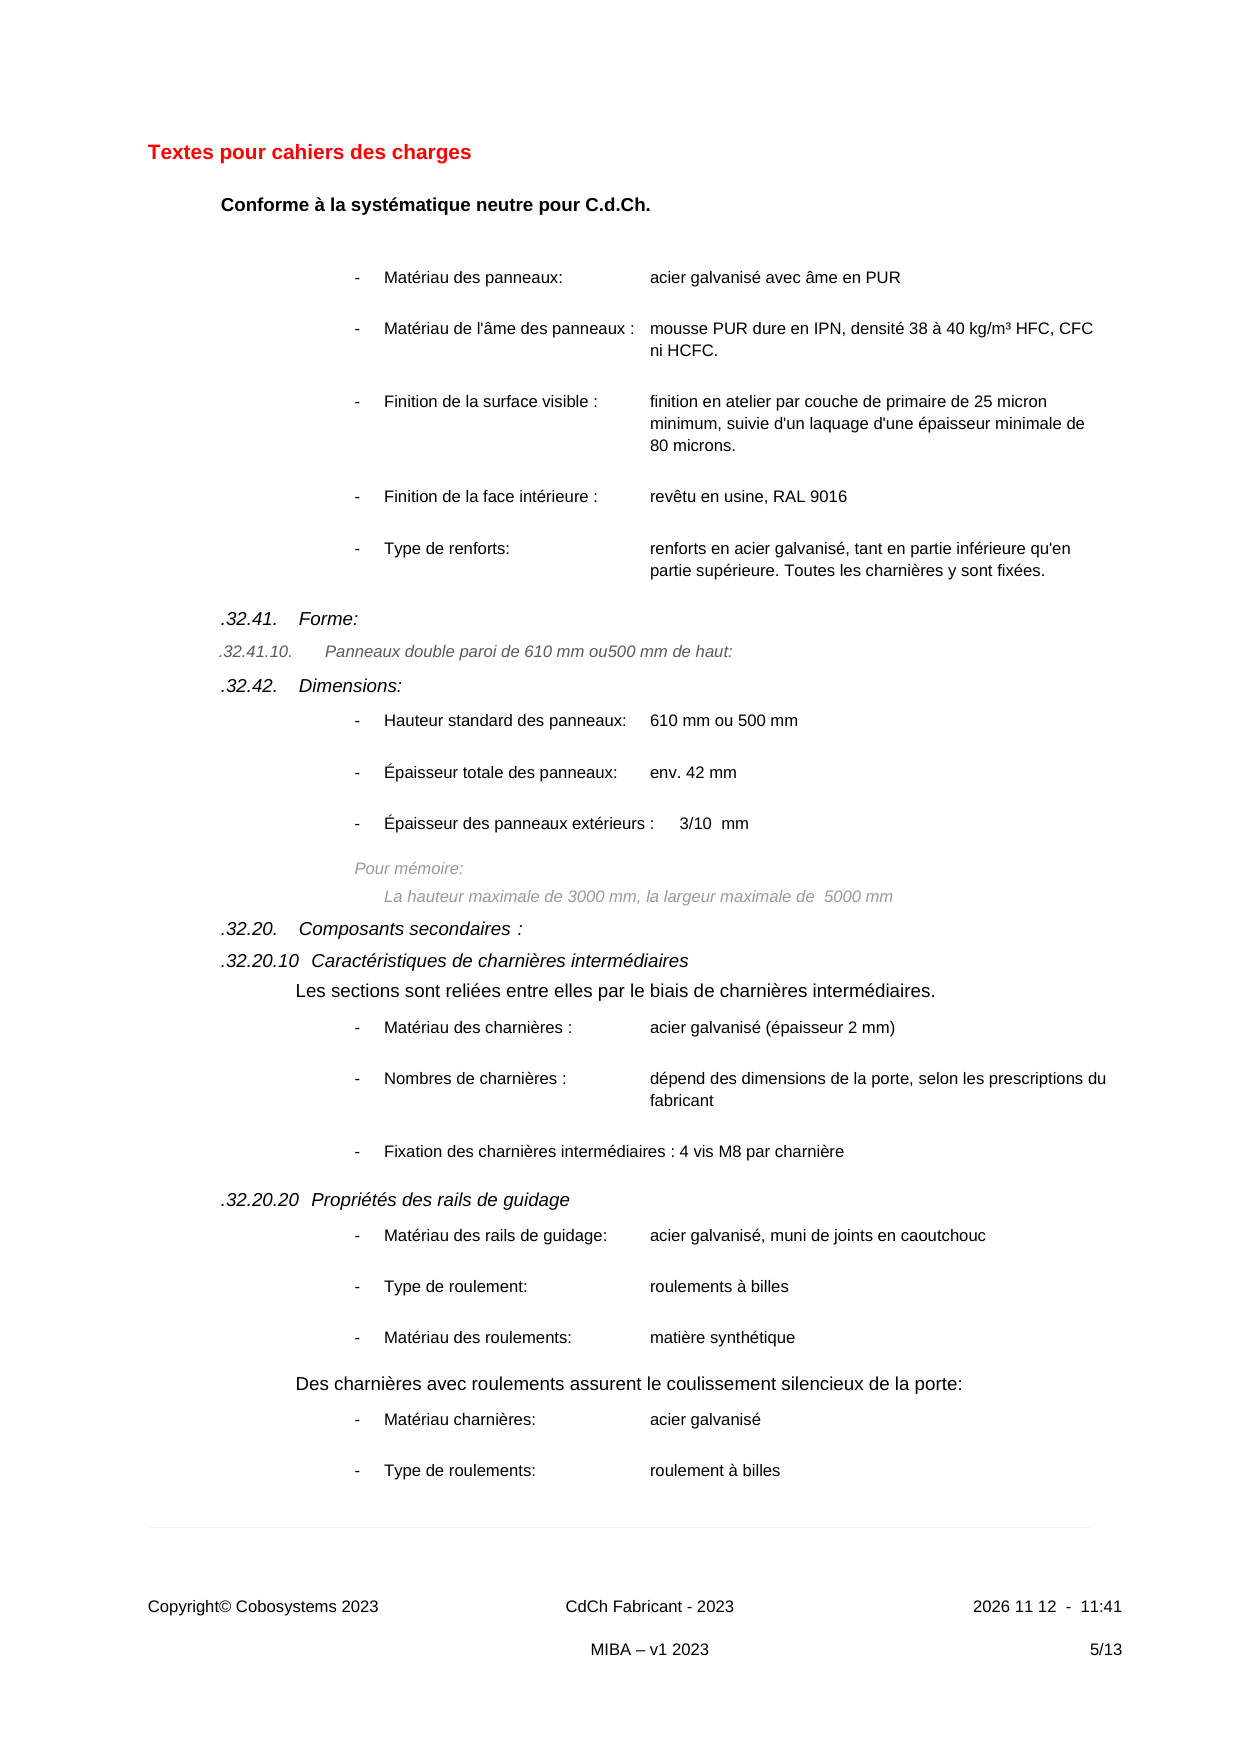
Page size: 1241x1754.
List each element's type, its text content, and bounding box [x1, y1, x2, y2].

subtitle .32.20.10 Caractéristiques de charnières intermédiaires [221, 950, 1108, 972]
text - Matériau de l'âme des panneaux : mousse PUR dure en IPN, densité 38 à 40 kg/m³ HFC, CFC ni HCFC. [354, 319, 1108, 360]
text - Finition de la surface visible : finition en atelier par couche de primaire de 25 micron minimum, suivie d'un laquage d'une épaisseur minimale de 80 microns. [354, 392, 1108, 455]
text Des charnières avec roulements assurent le coulissement silencieux de la porte: [295, 1373, 1108, 1394]
text - Finition de la face intérieure : revêtu en usine, RAL 9016 [354, 487, 1108, 506]
text Pour mémoire: [354, 858, 1108, 878]
subtitle .32.42. Dimensions: [221, 675, 1108, 697]
text - Épaisseur des panneaux extérieurs : 3/10 mm [354, 813, 1108, 833]
text - Type de renforts: renforts en acier galvanisé, tant en partie inférieure qu'en partie supérieure. Toutes les charnières y sont fixées. [354, 538, 1108, 579]
subtitle .32.20. Composants secondaires : [221, 917, 1108, 939]
text - Hauteur standard des panneaux: 610 mm ou 500 mm [354, 711, 1108, 730]
text - Type de roulements: roulement à billes [354, 1461, 1108, 1480]
text La hauteur maximale de 3000 mm, la largeur maximale de 5000 mm [354, 887, 1108, 906]
text - Matériau des roulements: matière synthétique [354, 1328, 1108, 1347]
subtitle .32.20.20 Propriétés des rails de guidage [221, 1189, 1108, 1211]
text - Matériau des rails de guidage: acier galvanisé, muni de joints en caoutchouc [354, 1225, 1108, 1244]
subtitle .32.41.10. Panneaux double paroi de 610 mm ou500 mm de haut: [218, 642, 1108, 661]
text - Matériau charnières: acier galvanisé [354, 1410, 1108, 1429]
text - Type de roulement: roulements à billes [354, 1277, 1108, 1296]
text - Fixation des charnières intermédiaires : 4 vis M8 par charnière [354, 1142, 1108, 1161]
text - Nombres de charnières : dépend des dimensions de la porte, selon les prescriptions du fabricant [354, 1068, 1108, 1110]
text - Épaisseur totale des panneaux: env. 42 mm [354, 762, 1108, 782]
text - Matériau des panneaux: acier galvanisé avec âme en PUR [354, 268, 1108, 287]
subtitle .32.41. Forme: [221, 608, 1108, 629]
text - Matériau des charnières : acier galvanisé (épaisseur 2 mm) [354, 1017, 1108, 1037]
text Les sections sont reliées entre elles par le biais de charnières intermédiaires. [295, 980, 1108, 1002]
